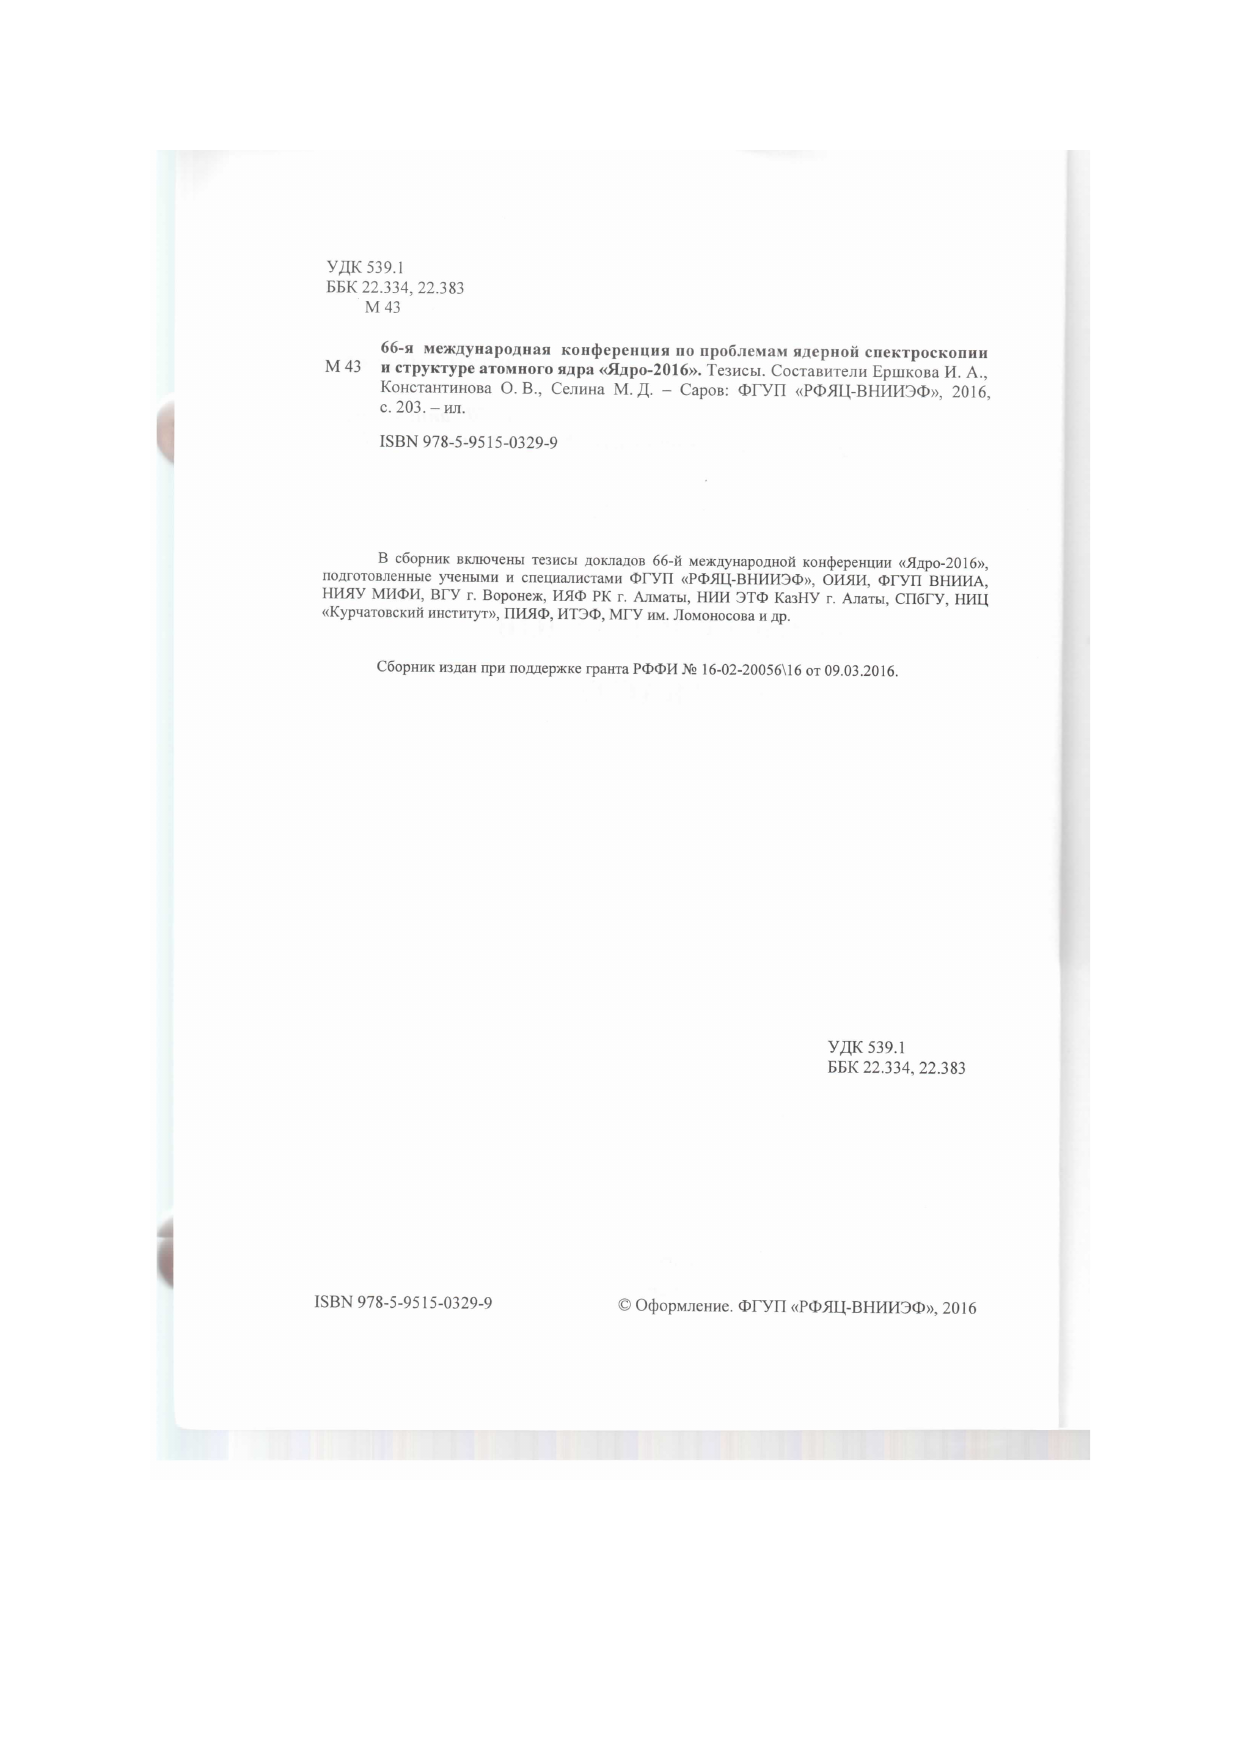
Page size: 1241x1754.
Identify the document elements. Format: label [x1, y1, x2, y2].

picture [150, 150, 1091, 1480]
